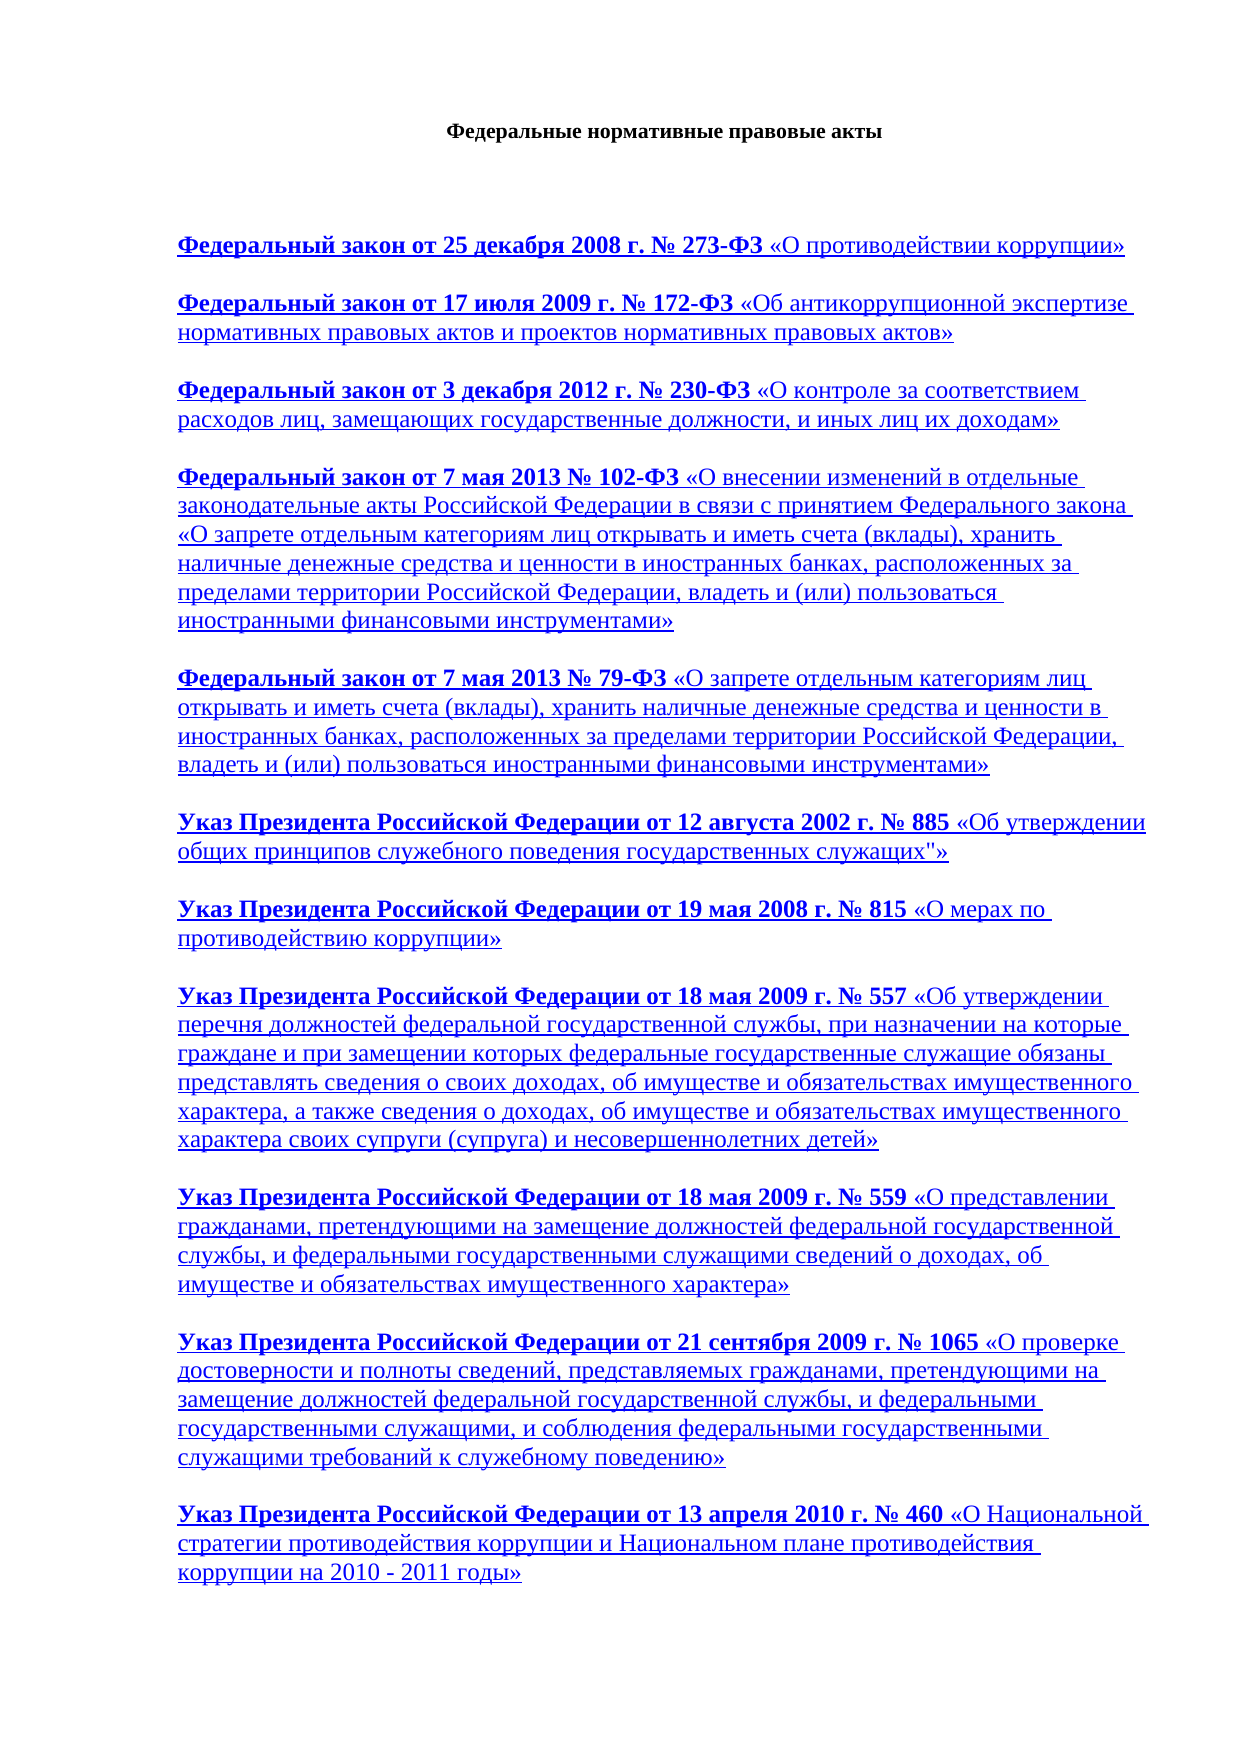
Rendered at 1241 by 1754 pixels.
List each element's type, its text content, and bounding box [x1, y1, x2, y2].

text Федеральный закон от 17 июля 2009 г. № 172-ФЗ «Об антикоррупционной экспертизе нормативных правовых актов и проектов нормативных правовых актов» [177, 288, 1152, 346]
text Указ Президента Российской Федерации от 18 мая 2009 г. № 559 «О представлении гражданами, претендующими на замещение должностей федеральной государственной службы, и федеральными государственными служащими сведений о доходах, об имуществе и обязательствах имущественного характера» [177, 1182, 1152, 1297]
text Указ Президента Российской Федерации от 21 сентября 2009 г. № 1065 «О проверке достоверности и полноты сведений, представляемых гражданами, претендующими на замещение должностей федеральной государственной службы, и федеральными государственными служащими, и соблюдения федеральными государственными служащими требований к служебному поведению» [177, 1327, 1152, 1470]
text Федеральный закон от 7 мая 2013 № 79-ФЗ «О запрете отдельным категориям лиц открывать и иметь счета (вклады), хранить наличные денежные средства и ценности в иностранных банках, расположенных за пределами территории Российской Федерации, владеть и (или) пользоваться иностранными финансовыми инструментами» [177, 663, 1152, 778]
text Указ Президента Российской Федерации от 12 августа 2002 г. № 885 «Об утверждении общих принципов служебного поведения государственных служащих"» [177, 807, 1152, 865]
text Федеральный закон от 25 декабря 2008 г. № 273-ФЗ «О противодействии коррупции» [177, 230, 1152, 259]
text Указ Президента Российской Федерации от 18 мая 2009 г. № 557 «Об утверждении перечня должностей федеральной государственной службы, при назначении на которые граждане и при замещении которых федеральные государственные служащие обязаны представлять сведения о своих доходах, об имуществе и обязательствах имущественного характера, а также сведения о доходах, об имуществе и обязательствах имущественного характера своих супруги (супруга) и несовершеннолетних детей» [177, 981, 1152, 1153]
text Указ Президента Российской Федерации от 13 апреля 2010 г. № 460 «О Национальной стратегии противодействия коррупции и Национальном плане противодействия коррупции на 2010 - 2011 годы» [177, 1499, 1152, 1586]
text Указ Президента Российской Федерации от 19 мая 2008 г. № 815 «О мерах по противодействию коррупции» [177, 894, 1152, 952]
text Федеральный закон от 7 мая 2013 № 102-ФЗ «О внесении изменений в отдельные законодательные акты Российской Федерации в связи с принятием Федерального закона «О запрете отдельным категориям лиц открывать и иметь счета (вклады), хранить наличные денежные средства и ценности в иностранных банках, расположенных за пределами территории Российской Федерации, владеть и (или) пользоваться иностранными финансовыми инструментами» [177, 462, 1152, 634]
text Федеральный закон от 3 декабря 2012 г. № 230-ФЗ «О контроле за соответствием расходов лиц, замещающих государственные должности, и иных лиц их доходам» [177, 375, 1152, 432]
text Федеральные нормативные правовые акты [177, 118, 1152, 143]
